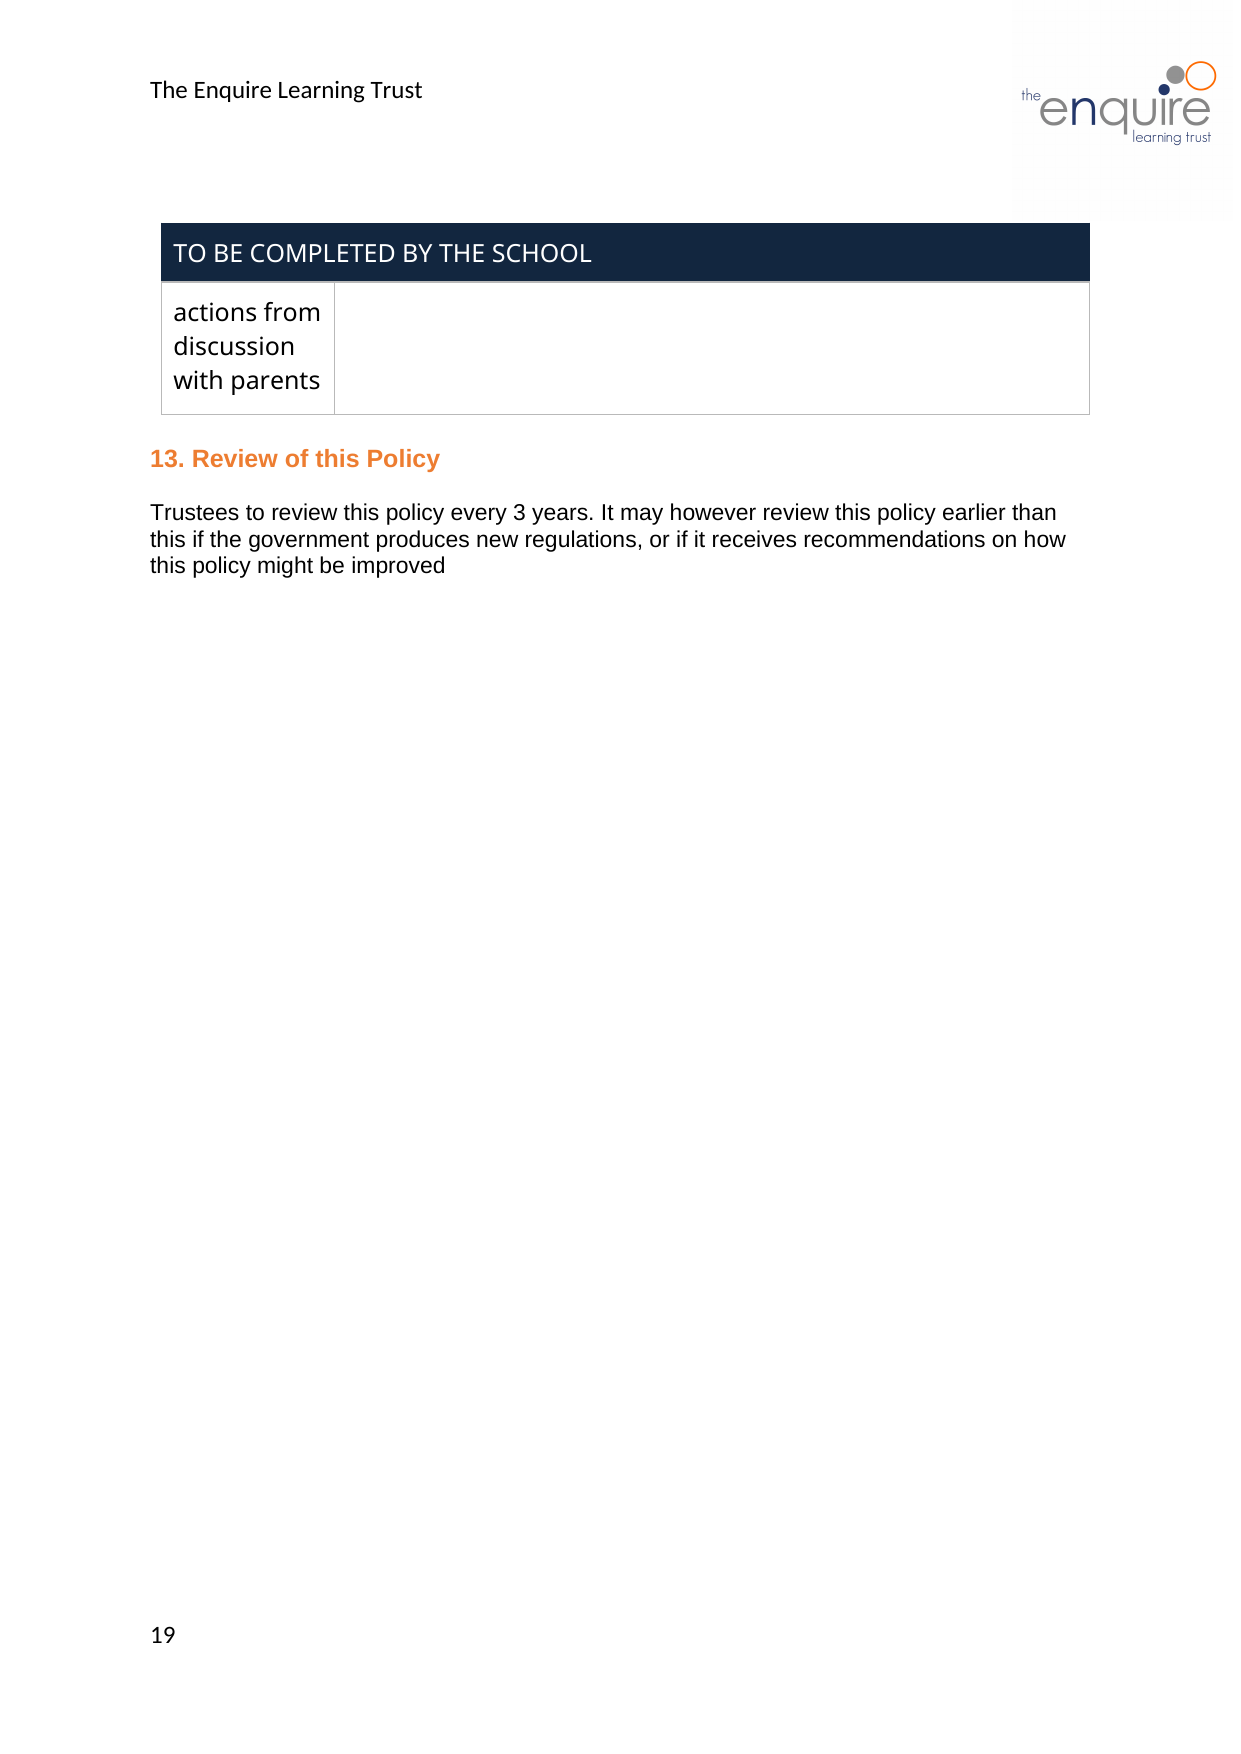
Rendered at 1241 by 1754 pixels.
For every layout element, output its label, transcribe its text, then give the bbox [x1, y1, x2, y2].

table_cell [335, 283, 1089, 414]
table_cell Agreed actions from discussion with parents [162, 283, 334, 414]
text 13. Review of this Policy [150, 444, 1090, 473]
picture [1012, 0, 1233, 221]
table_header To be completed by the school [162, 224, 1089, 281]
text Trustees to review this policy every 3 years. It may however review this policy earlier than this if the government produces new regulations, or if it receives recommendations on how this policy might be improved [150, 499, 1090, 578]
